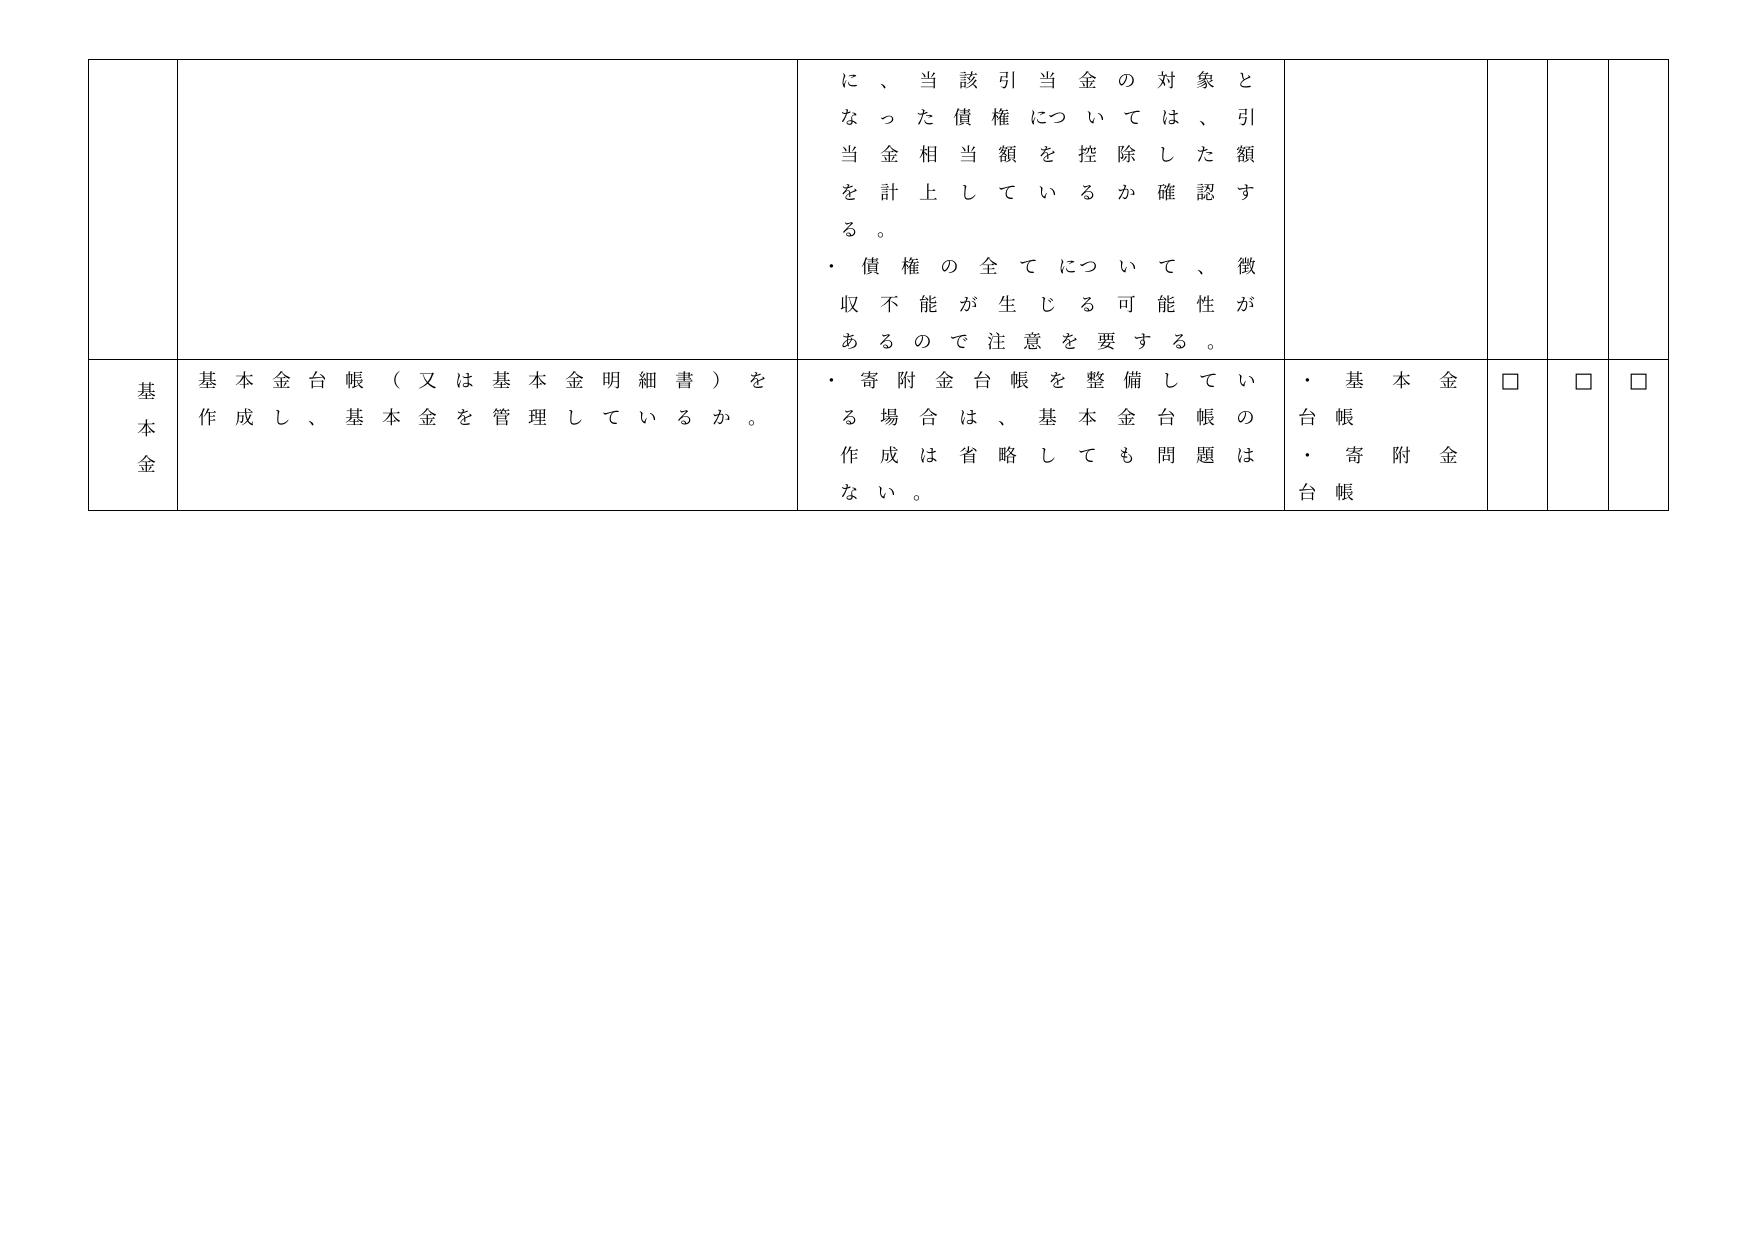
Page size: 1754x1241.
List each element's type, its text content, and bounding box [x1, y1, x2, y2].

table_cell 基本金台帳（又は基本金明細書）を作成し、基本金を管理しているか。 [178, 360, 797, 510]
table_cell [178, 60, 797, 359]
table_cell ・寄附金台帳を整備している場合は、基本金台帳の作成は省略しても問題はない。 [798, 360, 1284, 510]
table_cell □ [1548, 360, 1608, 510]
table_cell に、当該引当金の対象となった債権については、引当金相当額を控除した額を計上しているか確認する。 ・債権の全てについて、徴収不能が生じる可能性があるので注意を要する。 [798, 60, 1284, 359]
table_cell [89, 60, 177, 359]
table_cell □ [1609, 360, 1668, 510]
table_cell [1488, 60, 1547, 359]
table_cell [1285, 60, 1487, 359]
table_cell □ [1488, 360, 1547, 510]
table_cell 基本金 [89, 360, 177, 510]
table_cell [1609, 60, 1668, 359]
table_cell [1548, 60, 1608, 359]
table_cell ・基本金台帳 ・寄附金台帳 [1285, 360, 1487, 510]
